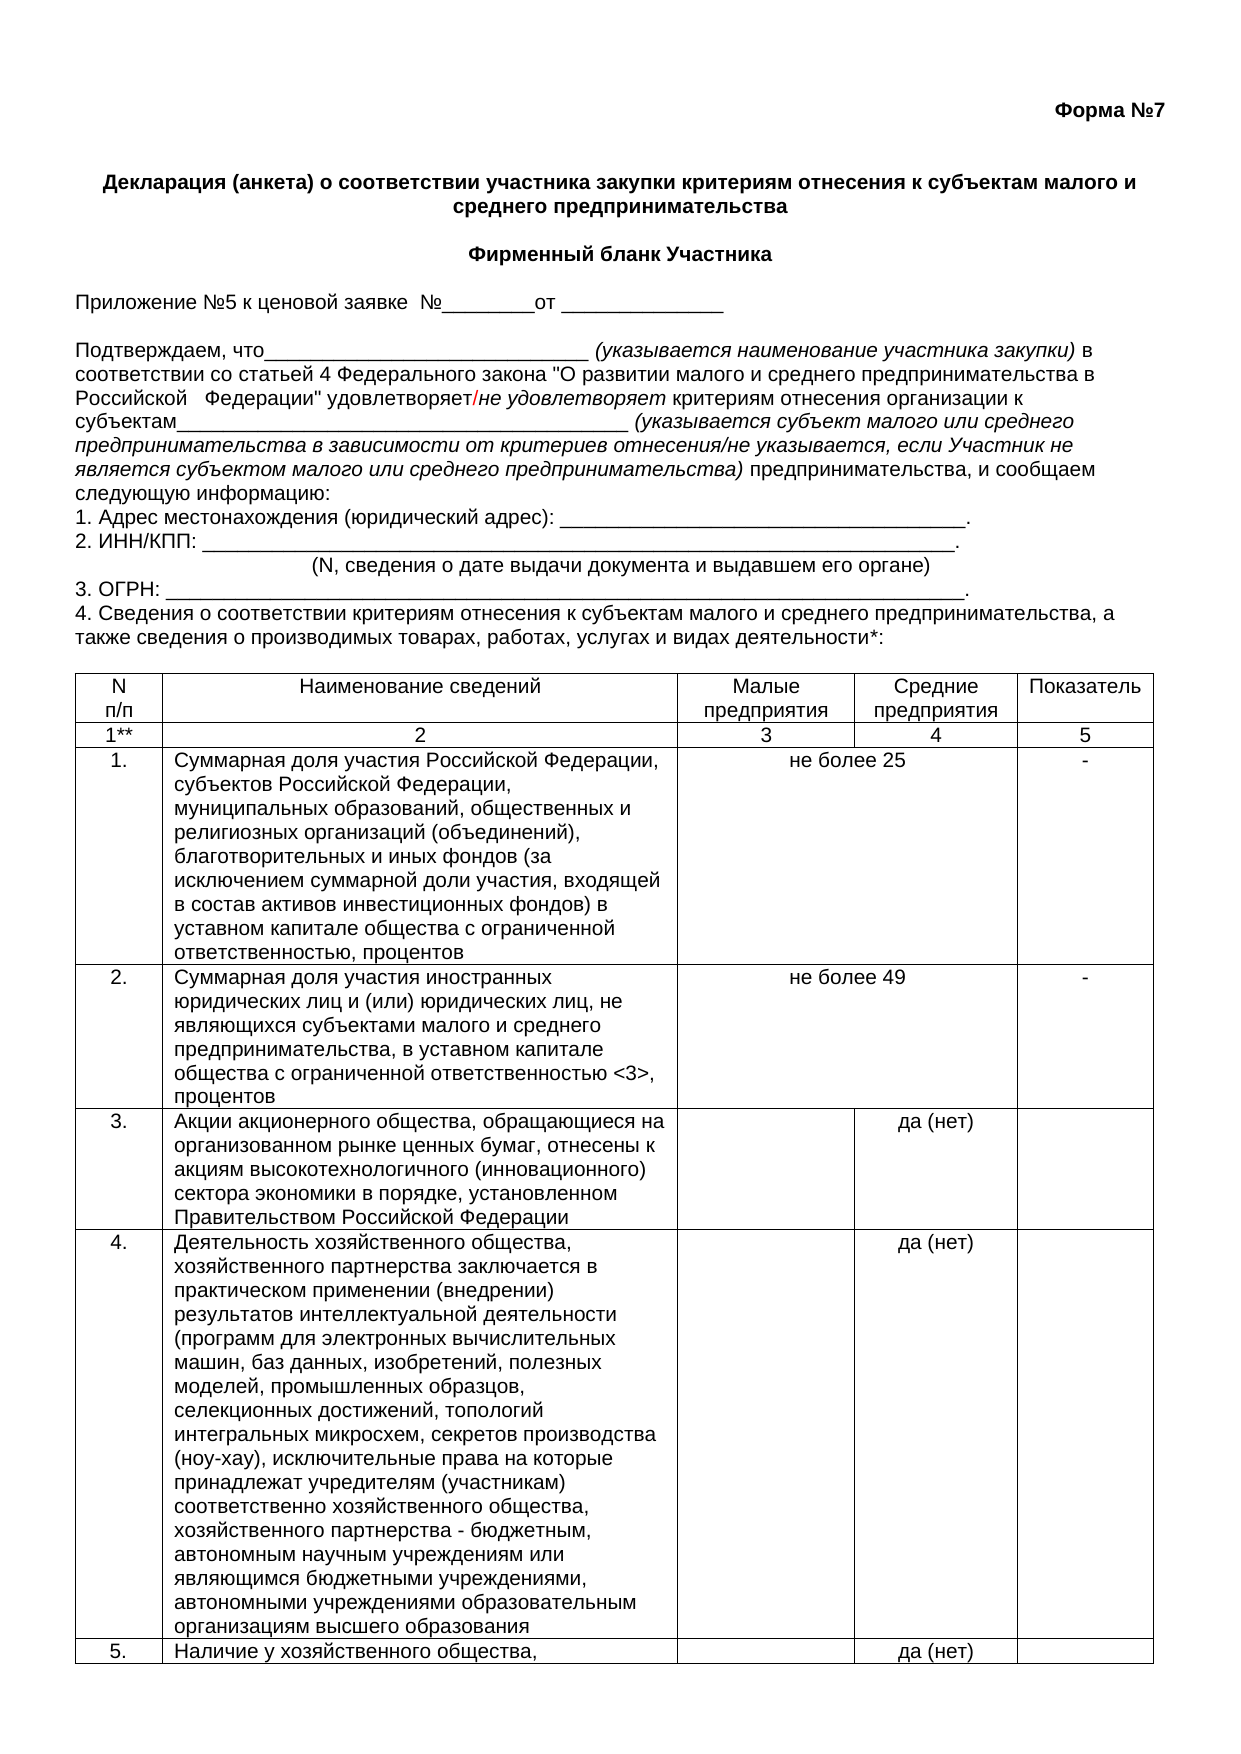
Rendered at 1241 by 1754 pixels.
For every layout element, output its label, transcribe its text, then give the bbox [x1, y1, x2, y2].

text Фирменный бланк Участника [75, 242, 1165, 266]
table_cell [678, 1639, 854, 1662]
table_cell 4 [855, 723, 1017, 747]
table_cell - [1018, 965, 1153, 1108]
table_cell Деятельность хозяйственного общества, хозяйственного партнерства заключается в практическом применении (внедрении) результатов интеллектуальной деятельности (программ для электронных вычислительных машин, баз данных, изобретений, полезных моделей, промышленных образцов, селекционных достижений, топологий интегральных микросхем, секретов производства (ноу-хау), исключительные права на которые принадлежат учредителям (участникам) соответственно хозяйственного общества, хозяйственного партнерства - бюджетным, автономным научным учреждениям или являющимся бюджетными учреждениями, автономными учреждениями образовательным организациям высшего образования [163, 1230, 677, 1637]
table_cell [1018, 1639, 1153, 1662]
table_cell Суммарная доля участия иностранных юридических лиц и (или) юридических лиц, не являющихся субъектами малого и среднего предпринимательства, в уставном капитале общества с ограниченной ответственностью <3>, процентов [163, 965, 677, 1108]
table_cell 1. [76, 748, 162, 963]
table_header Показатель [1018, 674, 1153, 722]
table_cell да (нет) [855, 1109, 1017, 1229]
table_cell [678, 1230, 854, 1637]
table_cell 3 [678, 723, 854, 747]
table_cell не более 25 [678, 748, 1017, 963]
table_cell [678, 1109, 854, 1229]
text (N, сведения о дате выдачи документа и выдавшем его органе) [75, 553, 1165, 577]
text Приложение №5 к ценовой заявке №________от ______________ [75, 289, 1165, 313]
text Декларация (анкета) о соответствии участника закупки критериям отнесения к субъектам малого и среднего предпринимательства [75, 170, 1165, 218]
table_cell 3. [76, 1109, 162, 1229]
text 3. ОГРН: _____________________________________________________________________. [75, 577, 1165, 601]
table_cell 1** [76, 723, 162, 747]
table_cell 2. [76, 965, 162, 1108]
table_cell [1018, 1109, 1153, 1229]
table_cell да (нет) [855, 1639, 1017, 1662]
table_cell не более 49 [678, 965, 1017, 1108]
table_cell Суммарная доля участия Российской Федерации, субъектов Российской Федерации, муниципальных образований, общественных и религиозных организаций (объединений), благотворительных и иных фондов (за исключением суммарной доли участия, входящей в состав активов инвестиционных фондов) в уставном капитале общества с ограниченной ответственностью, процентов [163, 748, 677, 963]
text 2. ИНН/КПП: _________________________________________________________________. [75, 529, 1165, 553]
table_header Наименование сведений [163, 674, 677, 722]
text Форма №7 [75, 98, 1165, 122]
table_cell 5. [76, 1639, 162, 1662]
table_cell да (нет) [855, 1230, 1017, 1637]
table_header Средние предприятия [855, 674, 1017, 722]
table_cell 5 [1018, 723, 1153, 747]
table_cell - [1018, 748, 1153, 963]
table_cell 4. [76, 1230, 162, 1637]
table_cell Акции акционерного общества, обращающиеся на организованном рынке ценных бумаг, отнесены к акциям высокотехнологичного (инновационного) сектора экономики в порядке, установленном Правительством Российской Федерации [163, 1109, 677, 1229]
table_header Малые предприятия [678, 674, 854, 722]
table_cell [163, 1639, 677, 1662]
text Подтверждаем, что____________________________ (указывается наименование участника закупки) в соответствии со статьей 4 Федерального закона "О развитии малого и среднего предпринимательства в Российской Федерации" удовлетворяет/не удовлетворяет критериям отнесения организации к субъектам_______________________________________ (указывается субъект малого или среднего предпринимательства в зависимости от критериев отнесения/не указывается, если Участник не является субъектом малого или среднего предпринимательства) предпринимательства, и сообщаем следующую информацию: [75, 337, 1165, 505]
table_cell 2 [163, 723, 677, 747]
text 4. Сведения о соответствии критериям отнесения к субъектам малого и среднего предпринимательства, а также сведения о производимых товарах, работах, услугах и видах деятельности*: [75, 601, 1165, 649]
text 1. Адрес местонахождения (юридический адрес): ___________________________________. [75, 505, 1165, 529]
table_cell [1018, 1230, 1153, 1637]
table_header N п/п [76, 674, 162, 722]
